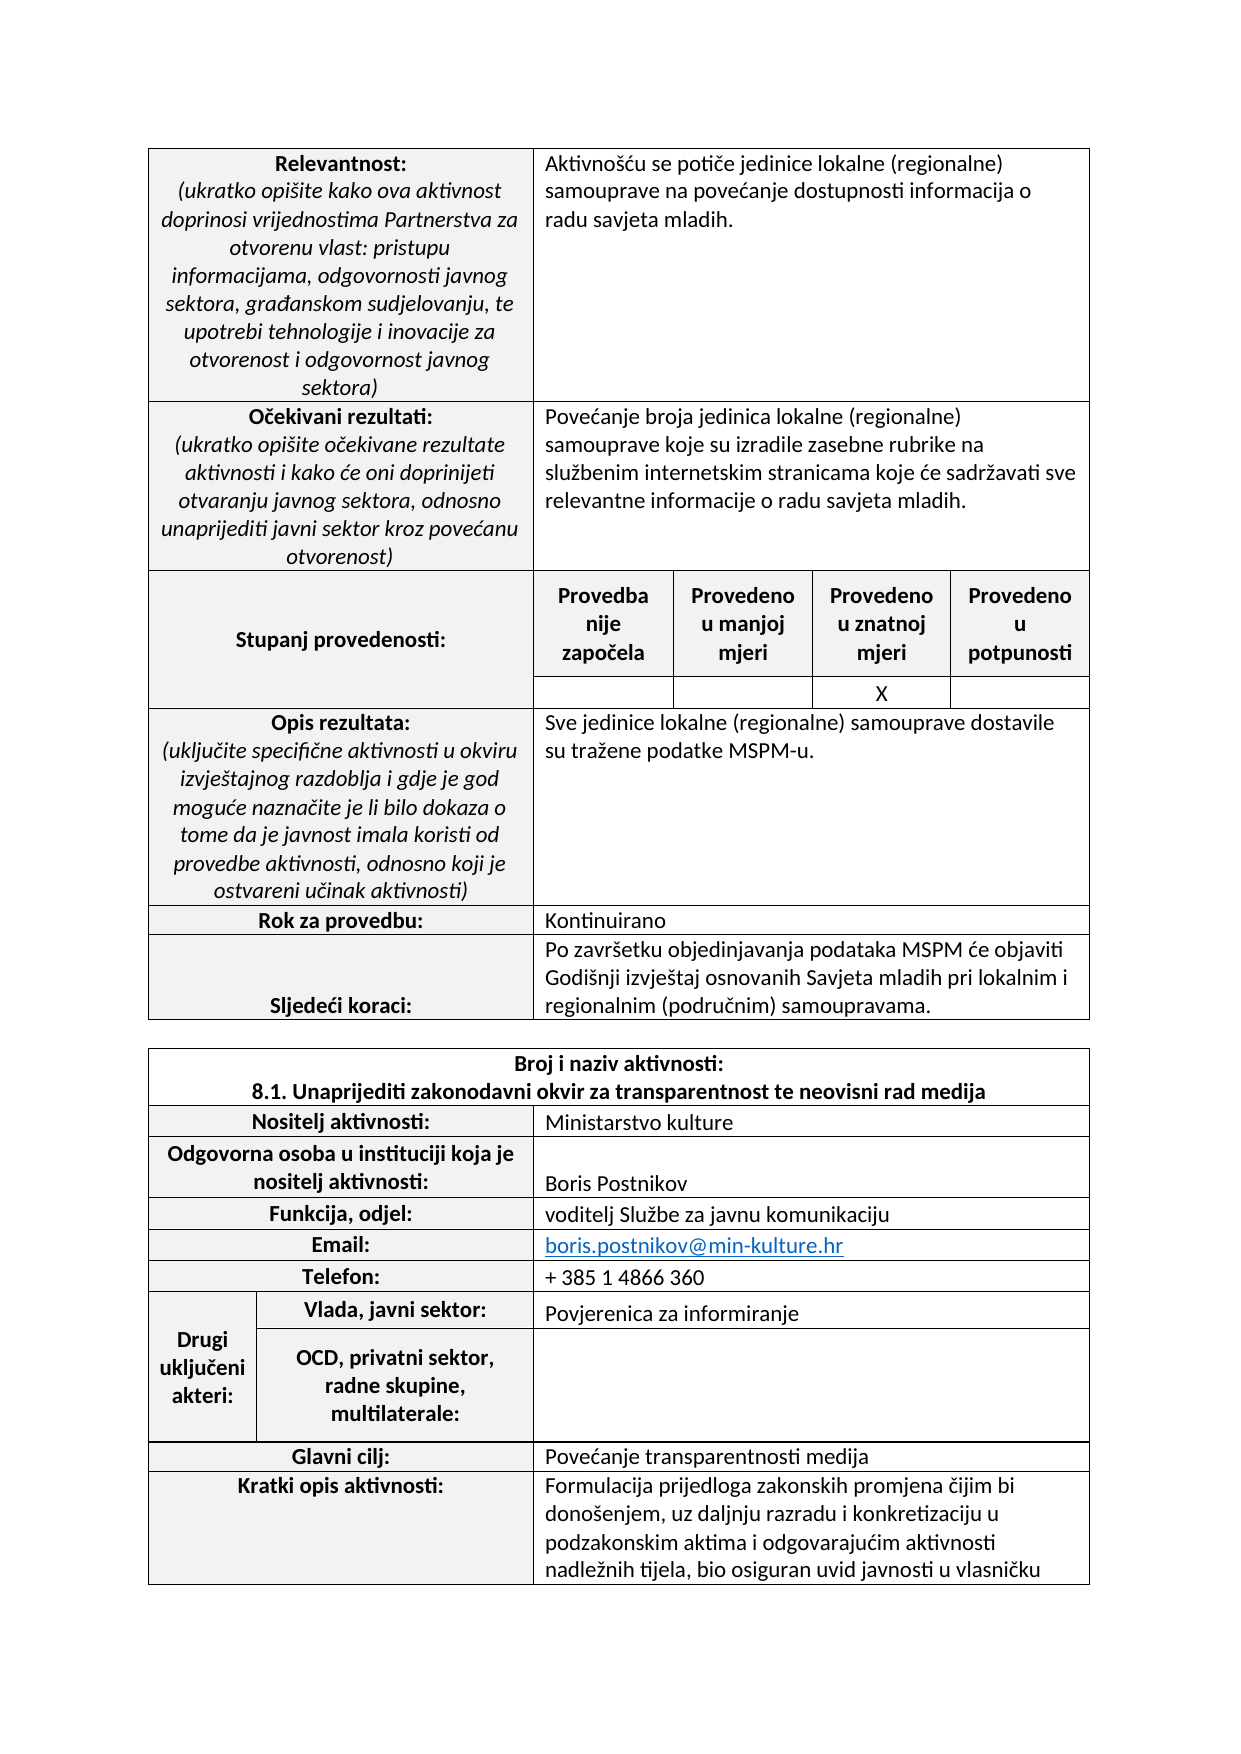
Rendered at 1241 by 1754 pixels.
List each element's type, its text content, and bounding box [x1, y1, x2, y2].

table_cell Boris Postnikov [534, 1137, 1089, 1197]
table_cell Stupanj provedenosti: [149, 571, 533, 707]
table_cell Provedeno u potpunosti [951, 571, 1089, 676]
table_cell Provedeno u znatnoj mjeri [813, 571, 950, 676]
table_cell OCD, privatni sektor, radne skupine, multilaterale: [257, 1329, 533, 1441]
table_cell voditelj Službe za javnu komunikaciju [534, 1198, 1089, 1228]
table_cell Funkcija, odjel: [149, 1198, 533, 1228]
table_cell boris.postnikov@min-kulture.hr [534, 1230, 1089, 1260]
table_cell Provedba nije započela [534, 571, 673, 676]
table_cell [674, 677, 812, 707]
table_cell + 385 1 4866 360 [534, 1261, 1089, 1291]
table_cell Nositelj aktivnosti: [149, 1106, 533, 1136]
table_cell [951, 677, 1089, 707]
table_cell Email: [149, 1230, 533, 1260]
table_cell Odgovorna osoba u instituciji koja je nositelj aktivnosti: [149, 1137, 533, 1197]
table_cell Provedeno u manjoj mjeri [674, 571, 812, 676]
table_cell Sljedeći koraci: [149, 935, 533, 1019]
table_cell Aktivnošću se potiče jedinice lokalne (regionalne) samouprave na povećanje dostupnosti informacija o radu savjeta mladih. [534, 149, 1089, 401]
table_header Broj i naziv aktivnosti: 8.1. Unaprijediti zakonodavni okvir za transparentnost te neovisni rad medija [149, 1049, 1089, 1105]
table_cell Telefon: [149, 1261, 533, 1291]
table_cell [534, 1472, 1089, 1584]
table_cell Kontinuirano [534, 906, 1089, 934]
table_cell [534, 1329, 1089, 1441]
table_cell Sve jedinice lokalne (regionalne) samouprave dostavile su tražene podatke MSPM-u. [534, 709, 1089, 905]
table_cell Glavni cilj: [149, 1443, 533, 1471]
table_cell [149, 1472, 533, 1584]
table_cell Ministarstvo kulture [534, 1106, 1089, 1136]
table_cell Povećanje broja jedinica lokalne (regionalne) samouprave koje su izradile zasebne rubrike na službenim internetskim stranicama koje će sadržavati sve relevantne informacije o radu savjeta mladih. [534, 402, 1089, 570]
table_cell Po završetku objedinjavanja podataka MSPM će objaviti Godišnji izvještaj osnovanih Savjeta mladih pri lokalnim i regionalnim (područnim) samoupravama. [534, 935, 1089, 1019]
table_cell Drugi uključeni akteri: [149, 1292, 256, 1441]
table_cell Opis rezultata: (uključite specifične aktivnosti u okviru izvještajnog razdoblja i gdje je god moguće naznačite je li bilo dokaza o tome da je javnost imala koristi od provedbe aktivnosti, odnosno koji je ostvareni učinak aktivnosti) [149, 709, 533, 905]
table_cell Relevantnost: (ukratko opišite kako ova aktivnost doprinosi vrijednostima Partnerstva za otvorenu vlast: pristupu informacijama, odgovornosti javnog sektora, građanskom sudjelovanju, te upotrebi tehnologije i inovacije za otvorenost i odgovornost javnog sektora) [149, 149, 533, 401]
table_cell [534, 677, 673, 707]
table_cell Povećanje transparentnosti medija [534, 1443, 1089, 1471]
table_cell Rok za provedbu: [149, 906, 533, 934]
table_cell X [813, 677, 950, 707]
table_cell Očekivani rezultati: (ukratko opišite očekivane rezultate aktivnosti i kako će oni doprinijeti otvaranju javnog sektora, odnosno unaprijediti javni sektor kroz povećanu otvorenost) [149, 402, 533, 570]
table_cell Vlada, javni sektor: [257, 1292, 533, 1327]
table_cell Povjerenica za informiranje [534, 1292, 1089, 1327]
